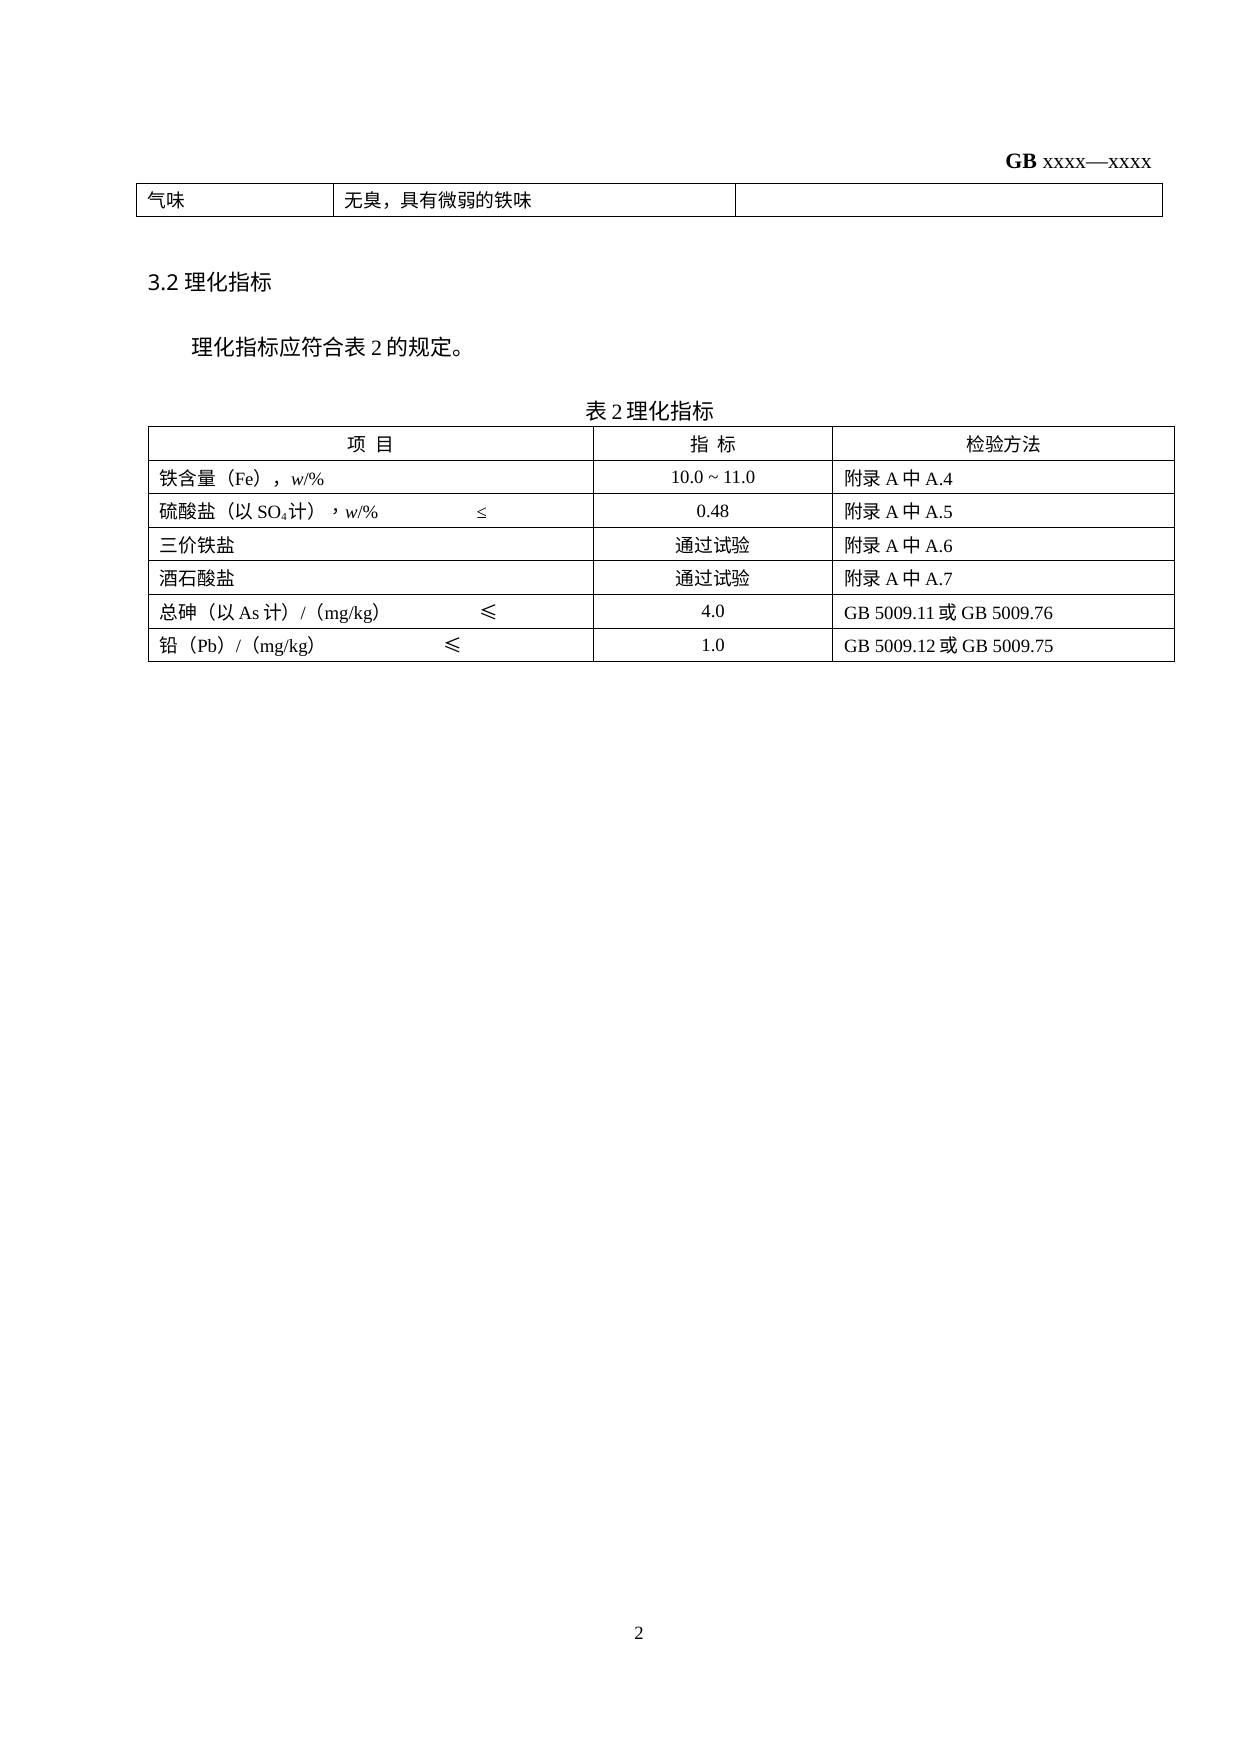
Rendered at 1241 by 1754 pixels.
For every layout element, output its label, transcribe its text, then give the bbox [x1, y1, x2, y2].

table_cell GB 5009.12或GB 5009.75 [833, 629, 1174, 661]
list 表2理化指标 [148, 394, 1152, 426]
text 理化指标应符合表2的规定。 [148, 329, 1152, 362]
table_cell 附录A中A.5 [833, 494, 1174, 527]
table_cell 无臭，具有微弱的铁味 [334, 184, 735, 216]
table_cell 4.0 [594, 595, 832, 627]
table_cell 气味 [137, 184, 333, 216]
table_cell 硫酸盐（以SO4计），w/% ≤ [149, 494, 593, 527]
table_cell 通过试验 [594, 561, 832, 594]
table_cell 附录A中A.4 [833, 461, 1174, 493]
table_header 检验方法 [833, 427, 1174, 460]
table_cell 10.0 ~ 11.0 [594, 461, 832, 493]
table_header 项 目 [149, 427, 593, 460]
table_cell 1.0 [594, 629, 832, 661]
table_cell 铁含量（Fe），w/% [149, 461, 593, 493]
table_cell 总砷（以As计）/（mg/kg） ≤ [149, 595, 593, 627]
table_cell 附录A中A.6 [833, 528, 1174, 560]
table_cell 铅（Pb）/（mg/kg） ≤ [149, 629, 593, 661]
table_cell 附录A中A.7 [833, 561, 1174, 594]
table_cell 三价铁盐 [149, 528, 593, 560]
table_cell 酒石酸盐 [149, 561, 593, 594]
text 3.2 理化指标 [148, 264, 1152, 297]
table_header 指 标 [594, 427, 832, 460]
table_cell 0.48 [594, 494, 832, 527]
table_cell 通过试验 [594, 528, 832, 560]
table_cell GB 5009.11或GB 5009.76 [833, 595, 1174, 627]
